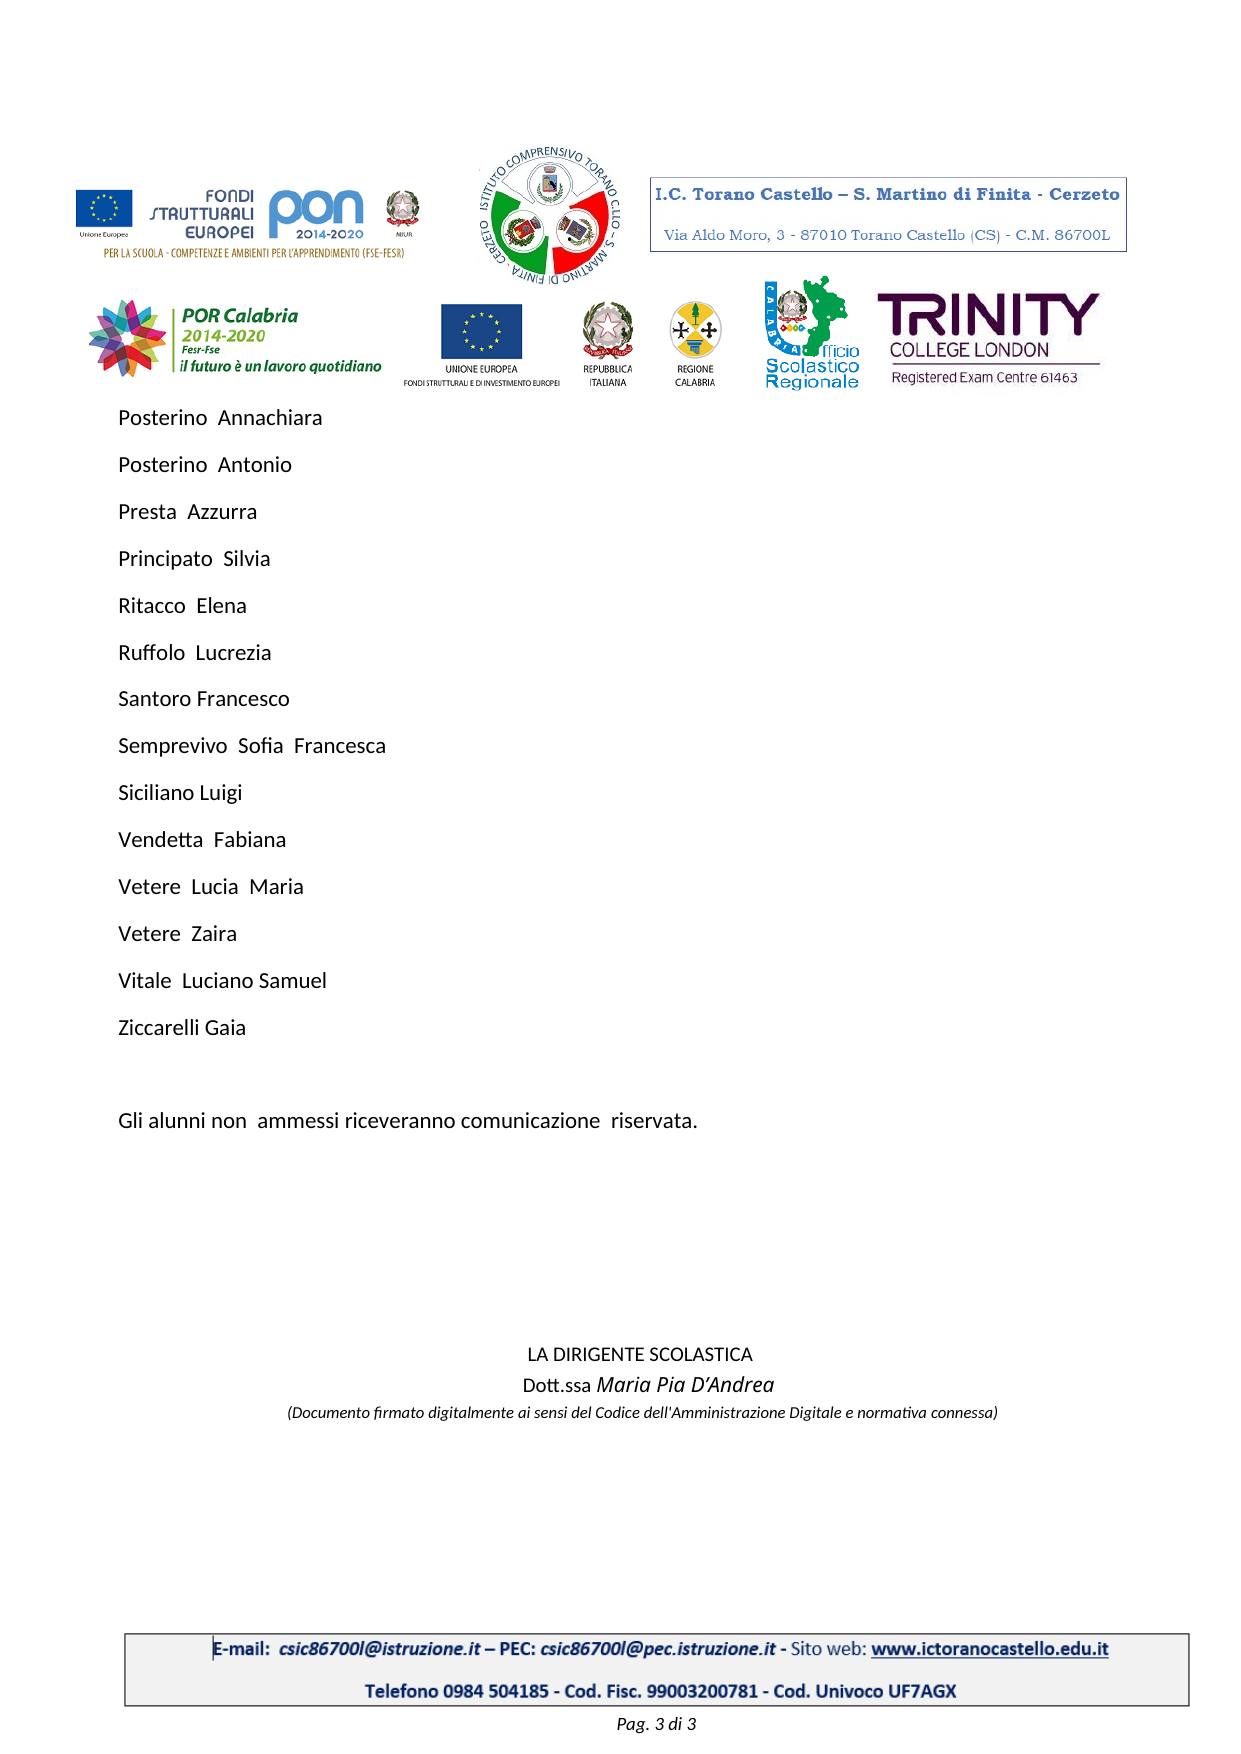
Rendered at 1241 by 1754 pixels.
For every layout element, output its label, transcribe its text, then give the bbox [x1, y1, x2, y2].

text (Documento firmato digitalmente ai sensi del Codice dell'Amministrazione Digitale e normativa connessa) [118, 1402, 1167, 1423]
text Vendetta Fabiana [118, 825, 1196, 853]
text Santoro Francesco [118, 684, 1196, 712]
text Semprevivo Sofia Francesca [118, 731, 1196, 759]
text Presta Azzurra [118, 497, 1196, 525]
text Vitale Luciano Samuel [118, 966, 1196, 994]
text Posterino Antonio [118, 450, 1196, 478]
picture [118, 1629, 1196, 1713]
text Ruffolo Lucrezia [118, 638, 1196, 666]
text LA DIRIGENTE SCOLASTICA [118, 1341, 1152, 1366]
text Dott.ssa Maria Pia D’Andrea [118, 1370, 1181, 1398]
text Ritacco Elena [118, 591, 1196, 619]
text Vetere Zaira [118, 919, 1196, 947]
text Ziccarelli Gaia [118, 1013, 1196, 1041]
text Vetere Lucia Maria [118, 872, 1196, 900]
picture [59, 136, 1136, 401]
text Gli alunni non ammessi riceveranno comunicazione riservata. [118, 1106, 1196, 1134]
text Siciliano Luigi [118, 778, 1196, 806]
text Principato Silvia [118, 544, 1196, 572]
